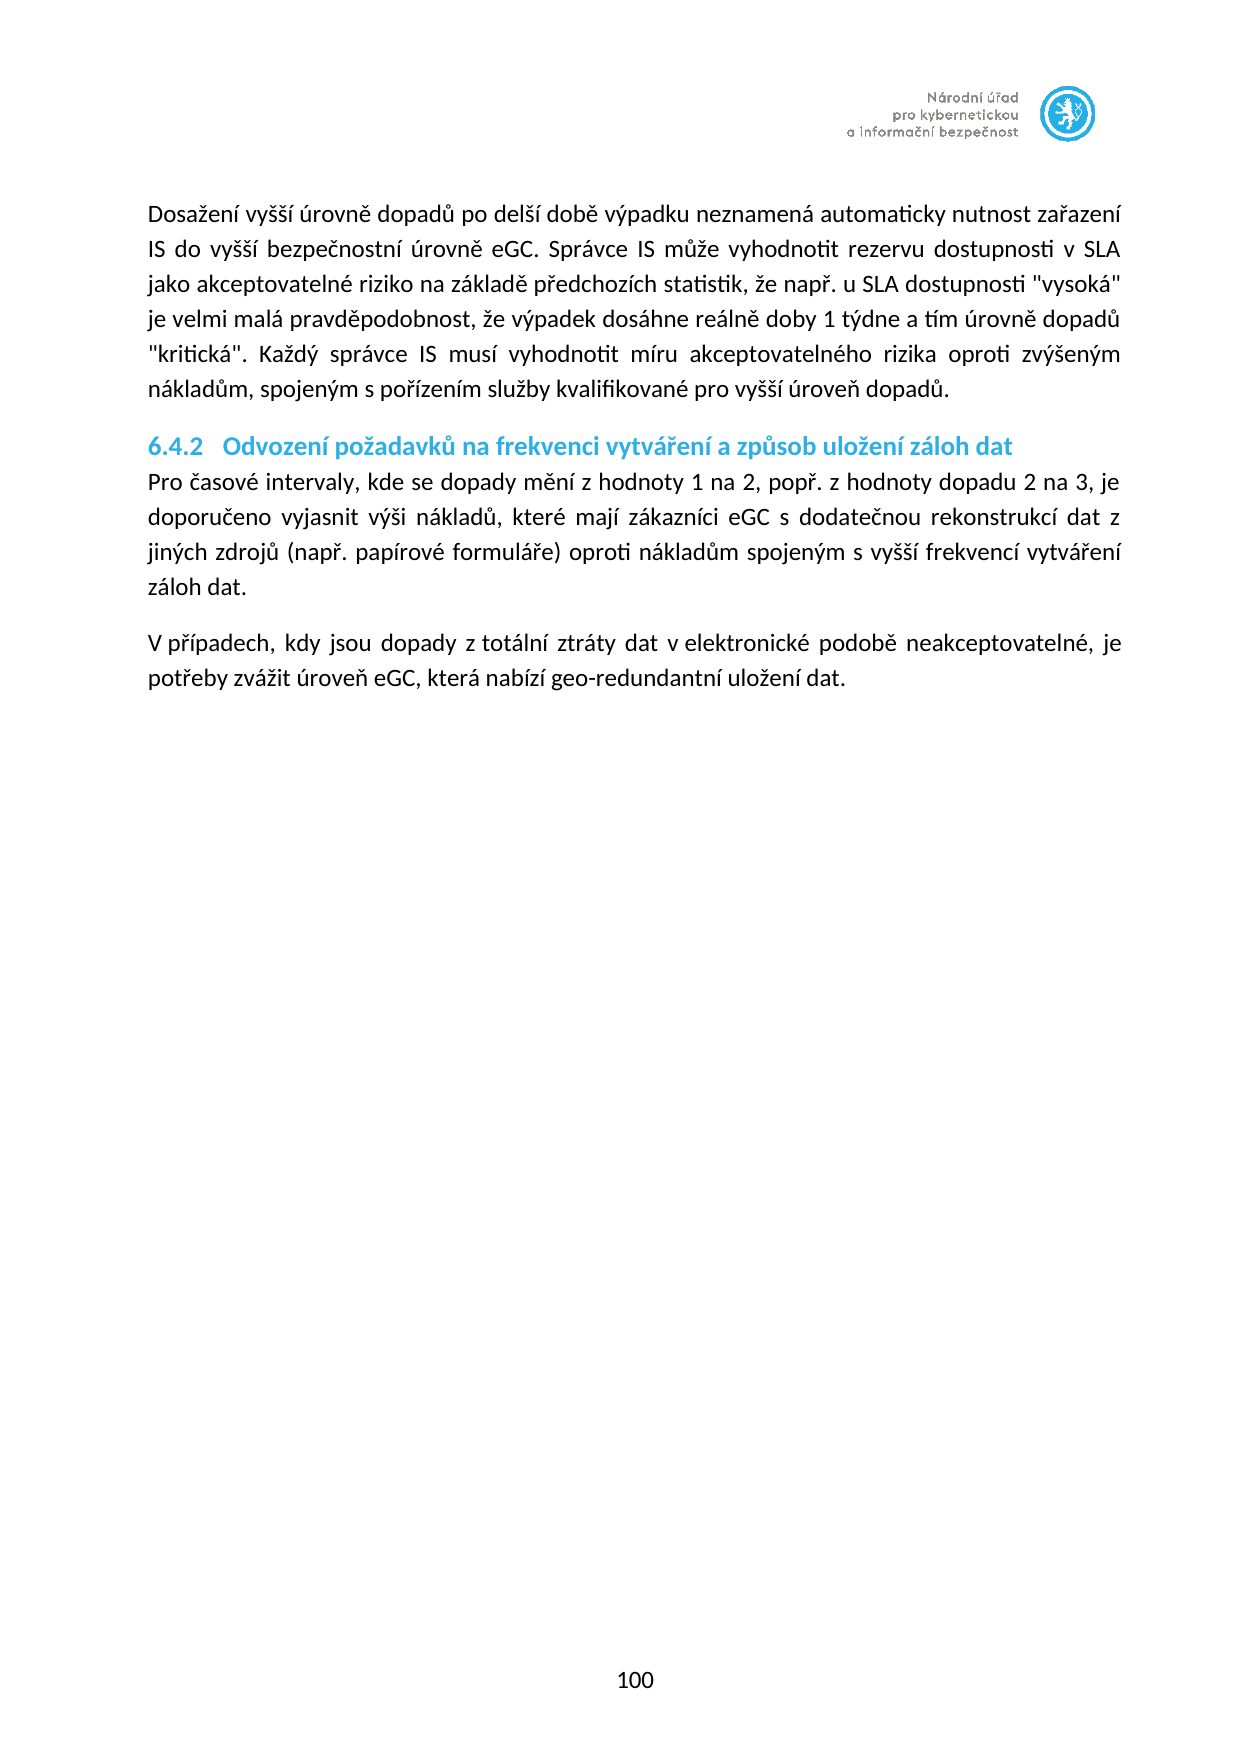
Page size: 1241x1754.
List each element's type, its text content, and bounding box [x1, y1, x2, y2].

text Dosažení vyšší úrovně dopadů po delší době výpadku neznamená automaticky nutnost zařazení IS do vyšší bezpečnostní úrovně eGC. Správce IS může vyhodnotit rezervu dostupnosti v SLA jako akceptovatelné riziko na základě předchozích statistik, že např. u SLA dostupnosti "vysoká" je velmi malá pravděpodobnost, že výpadek dosáhne reálně doby 1 týdne a tím úrovně dopadů "kritická". Každý správce IS musí vyhodnotit míru akceptovatelného rizika oproti zvýšeným nákladům, spojeným s pořízením služby kvalifikované pro vyšší úroveň dopadů. [148, 198, 1122, 403]
text V případech, kdy jsou dopady z totální ztráty dat v elektronické podobě neakceptovatelné, je potřeby zvážit úroveň eGC, která nabízí geo-redundantní uložení dat. [148, 627, 1122, 693]
subtitle Odvození požadavků na frekvenci vytváření a způsob uložení záloh dat [148, 429, 1122, 462]
picture [818, 59, 1123, 169]
text Pro časové intervaly, kde se dopady mění z hodnoty 1 na 2, popř. z hodnoty dopadu 2 na 3, je doporučeno vyjasnit výši nákladů, které mají zákazníci eGC s dodatečnou rekonstrukcí dat z jiných zdrojů (např. papírové formuláře) oproti nákladům spojeným s vyšší frekvencí vytváření záloh dat. [148, 467, 1122, 602]
